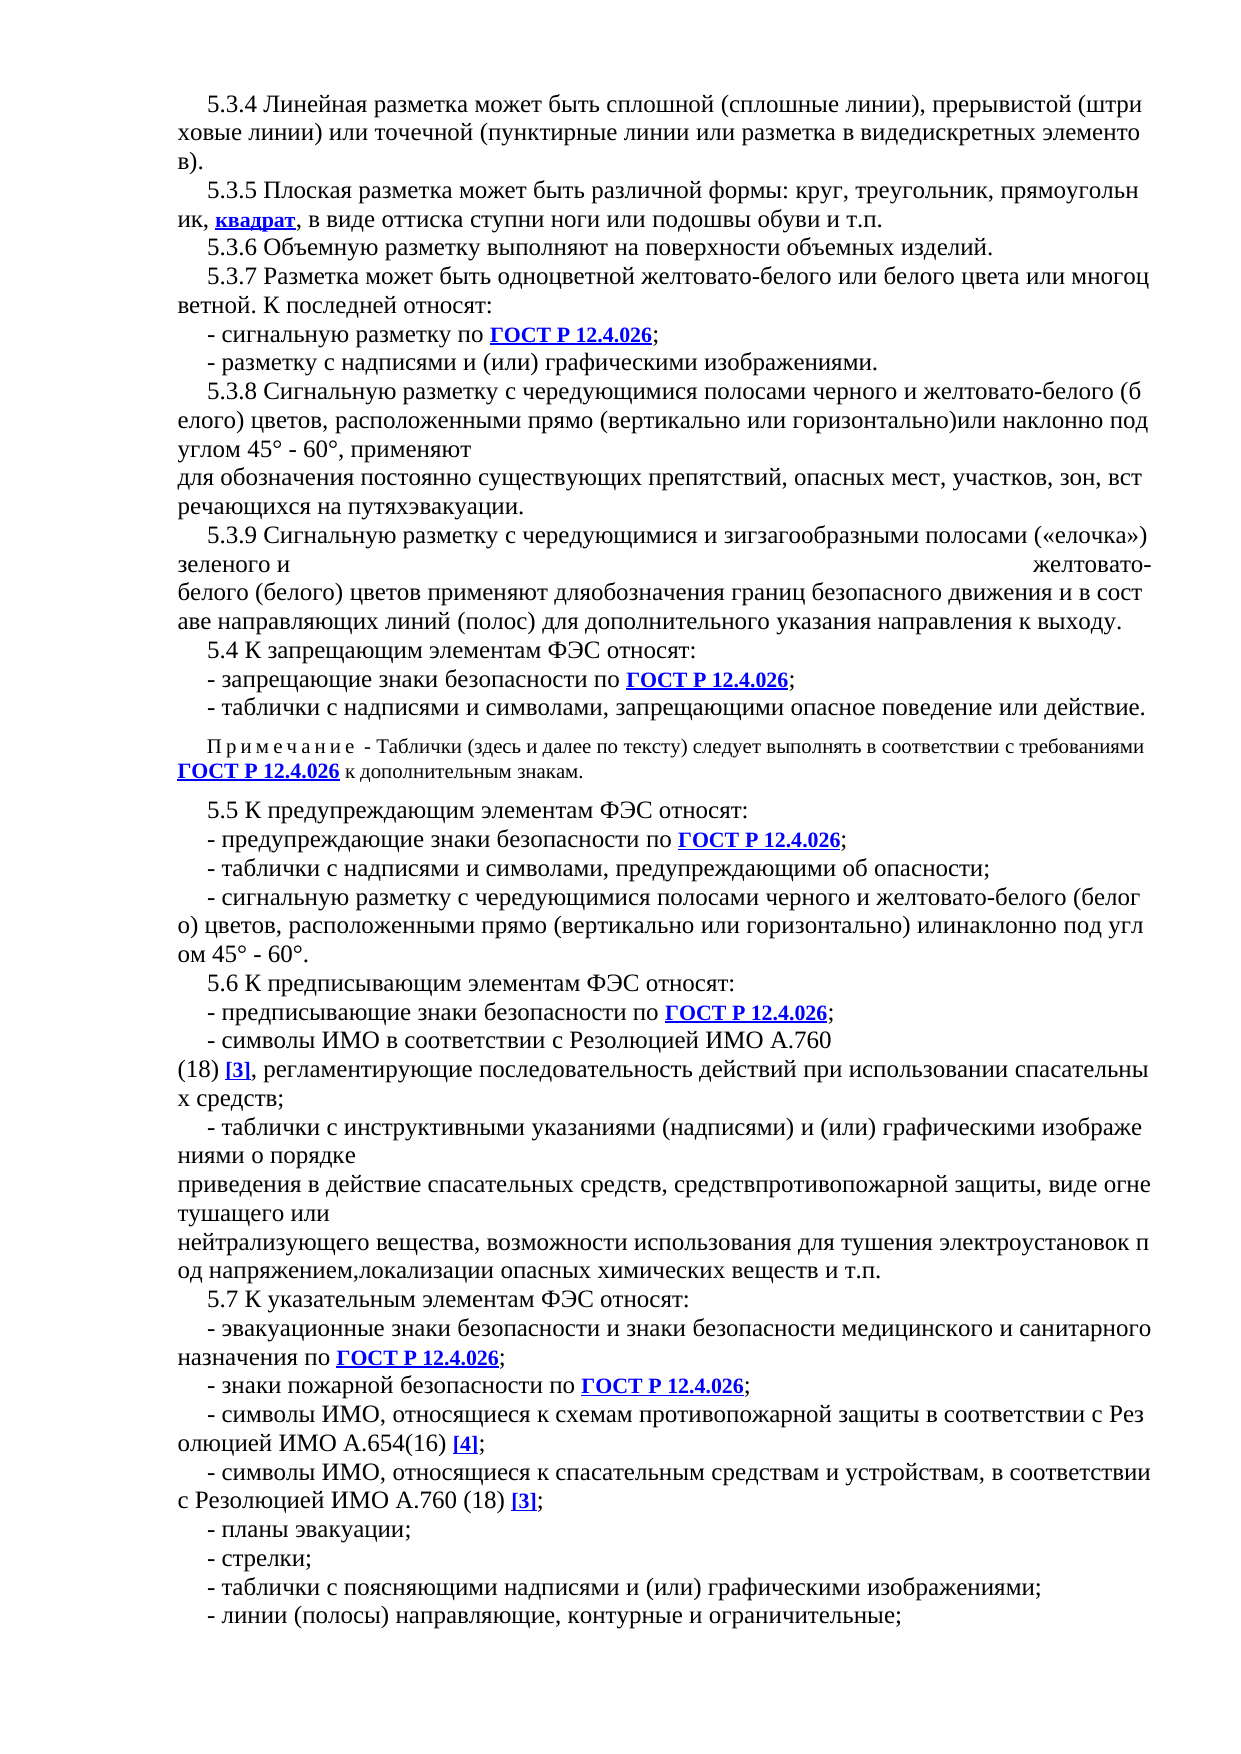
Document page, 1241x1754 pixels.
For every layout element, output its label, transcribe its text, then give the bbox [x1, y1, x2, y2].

text 5.3.8 Сигнальную разметку с чередующимися полосами черного и желтовато-белого (белого) цветов, расположенными прямо (вертикально или горизонтально)или наклонно под углом 45° - 60°, применяют для обозначения постоянно существующих препятствий, опасных мест, участков, зон, встречающихся на путяхэвакуации. [177, 376, 1152, 520]
text 5.5 К предупреждающим элементам ФЭС относят: [177, 795, 1152, 824]
text Примечание - Таблички (здесь и далее по тексту) следует выполнять в соответствии с требованиями ГОСТ Р 12.4.026 к дополнительным знакам. [177, 734, 1152, 783]
text - символы ИМО, относящиеся к спасательным средствам и устройствам, в соответствии с Резолюцией ИМО А.760 (18) [3]; [177, 1457, 1152, 1514]
text - предупреждающие знаки безопасности по ГОСТ Р 12.4.026; [177, 824, 1152, 853]
text - таблички с надписями и символами, запрещающими опасное поведение или действие. [177, 692, 1152, 721]
text 5.3.7 Разметка может быть одноцветной желтовато-белого или белого цвета или многоцветной. К последней относят: [177, 261, 1152, 319]
text - таблички с надписями и символами, предупреждающими об опасности; [177, 853, 1152, 882]
text 5.3.5 Плоская разметка может быть различной формы: круг, треугольник, прямоугольник, квадрат, в виде оттиска ступни ноги или подошвы обуви и т.п. [177, 175, 1152, 232]
text 5.3.6 Объемную разметку выполняют на поверхности объемных изделий. [177, 232, 1152, 261]
text - сигнальную разметку по ГОСТ Р 12.4.026; [177, 319, 1152, 347]
text - эвакуационные знаки безопасности и знаки безопасности медицинского и санитарного назначения по ГОСТ Р 12.4.026; [177, 1313, 1152, 1370]
text - стрелки; [177, 1543, 1152, 1572]
text 5.3.9 Сигнальную разметку с чередующимися и зигзагообразными полосами («елочка») зеленого и желтовато-белого (белого) цветов применяют дляобозначения границ безопасного движения и в составе направляющих линий (полос) для дополнительного указания направления к выходу. [177, 520, 1152, 635]
text 5.4 К запрещающим элементам ФЭС относят: [177, 635, 1152, 664]
text - разметку с надписями и (или) графическими изображениями. [177, 347, 1152, 376]
text - сигнальную разметку с чередующимися полосами черного и желтовато-белого (белого) цветов, расположенными прямо (вертикально или горизонтально) илинаклонно под углом 45° - 60°. [177, 882, 1152, 968]
text - запрещающие знаки безопасности по ГОСТ Р 12.4.026; [177, 664, 1152, 692]
text - планы эвакуации; [177, 1514, 1152, 1543]
text - предписывающие знаки безопасности по ГОСТ Р 12.4.026; [177, 997, 1152, 1025]
text - символы ИМО, относящиеся к схемам противопожарной защиты в соответствии с Резолюцией ИМО А.654(16) [4]; [177, 1399, 1152, 1457]
text - линии (полосы) направляющие, контурные и ограничительные; [177, 1600, 1152, 1629]
text 5.3.4 Линейная разметка может быть сплошной (сплошные линии), прерывистой (штриховые линии) или точечной (пунктирные линии или разметка в видедискретных элементов). [177, 89, 1152, 175]
text - таблички с инструктивными указаниями (надписями) и (или) графическими изображениями о порядке приведения в действие спасательных средств, средствпротивопожарной защиты, виде огнетушащего или нейтрализующего вещества, возможности использования для тушения электроустановок под напряжением,локализации опасных химических веществ и т.п. [177, 1112, 1152, 1284]
text 5.7 К указательным элементам ФЭС относят: [177, 1284, 1152, 1313]
text - таблички с поясняющими надписями и (или) графическими изображениями; [177, 1572, 1152, 1600]
text 5.6 К предписывающим элементам ФЭС относят: [177, 968, 1152, 997]
text - символы ИМО в соответствии с Резолюцией ИМО А.760 (18) [3], регламентирующие последовательность действий при использовании спасательных средств; [177, 1025, 1152, 1112]
text - знаки пожарной безопасности по ГОСТ Р 12.4.026; [177, 1370, 1152, 1399]
